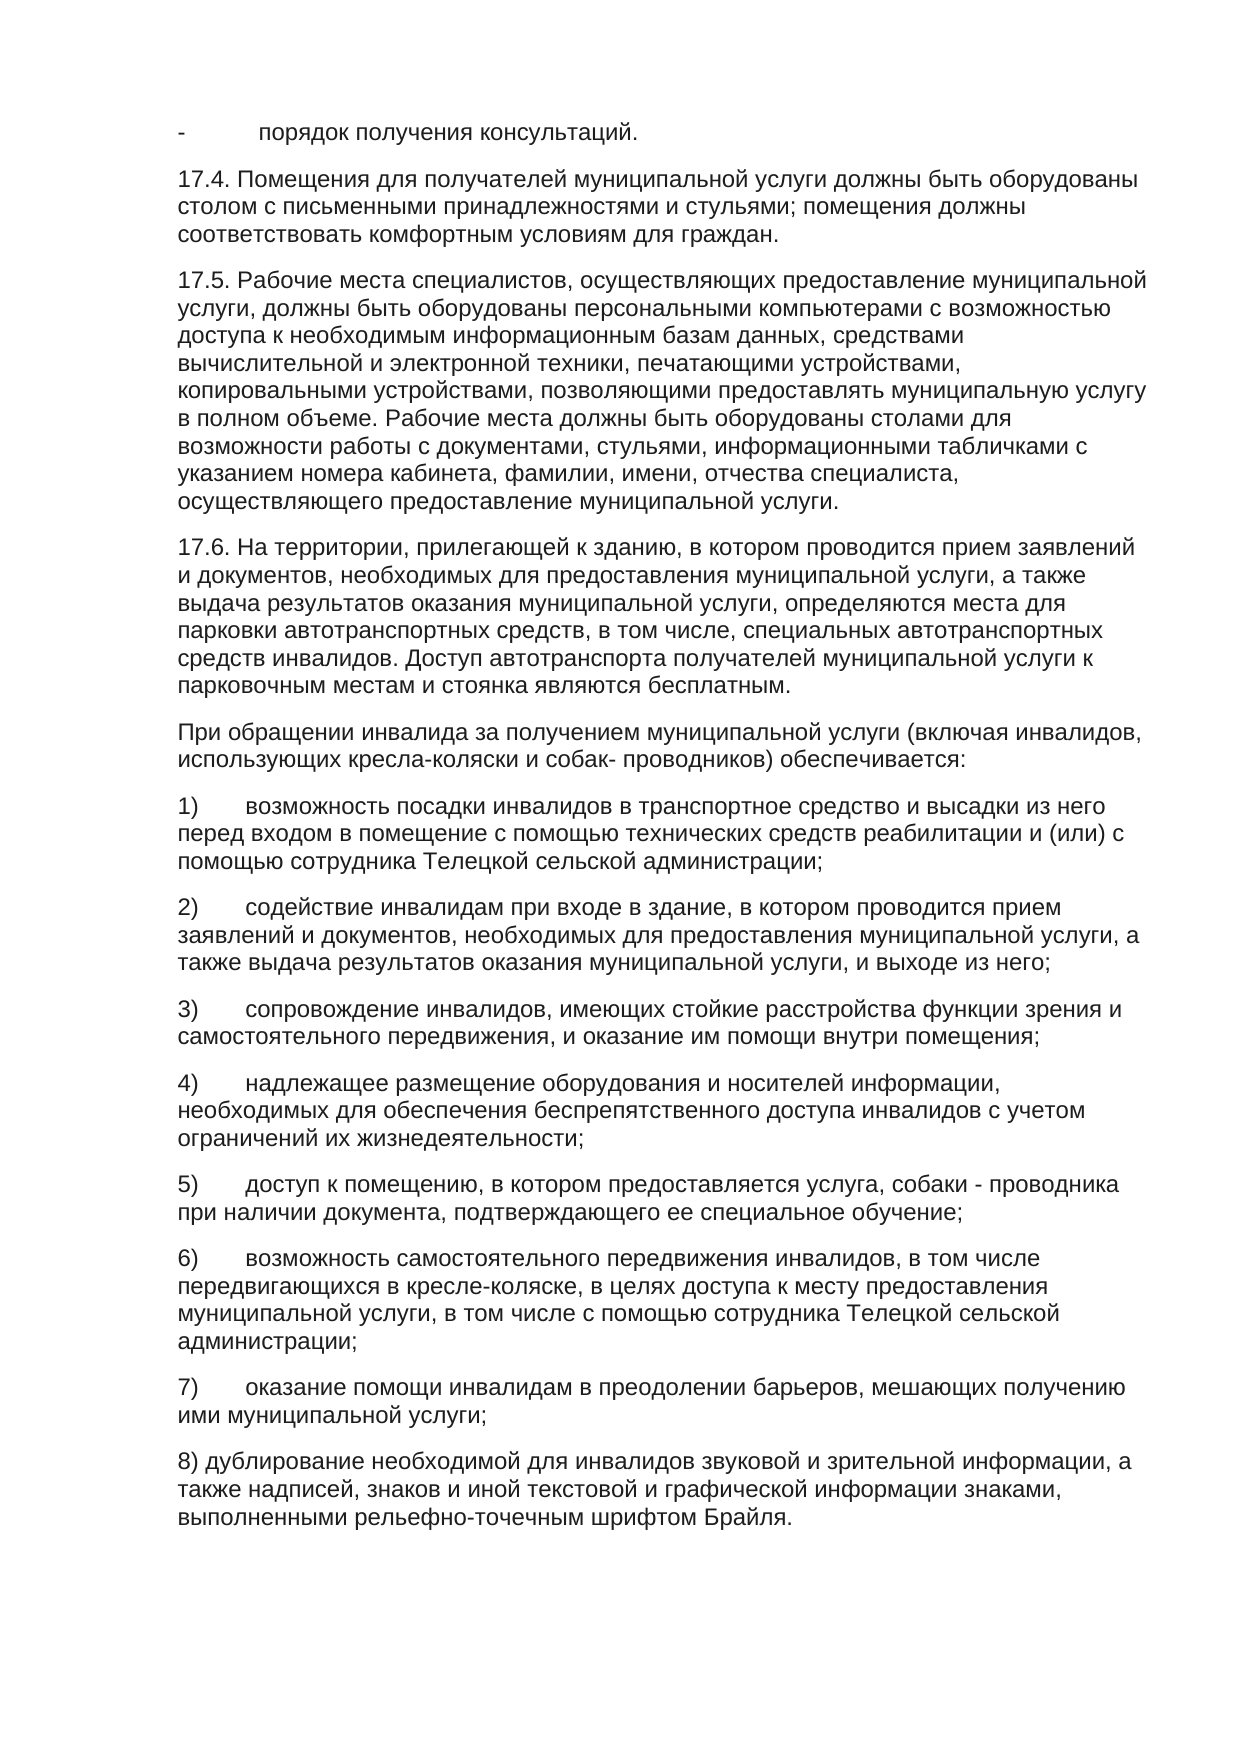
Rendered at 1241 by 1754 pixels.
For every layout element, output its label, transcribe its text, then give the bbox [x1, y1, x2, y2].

text 7) оказание помощи инвалидам в преодолении барьеров, мешающих получению ими муниципальной услуги; [177, 1373, 1152, 1428]
text 5) доступ к помещению, в котором предоставляется услуга, собаки - проводника при наличии документа, подтверждающего ее специальное обучение; [177, 1170, 1152, 1225]
text 6) возможность самостоятельного передвижения инвалидов, в том числе передвигающихся в кресле-коляске, в целях доступа к месту предоставления муниципальной услуги, в том числе с помощью сотрудника Телецкой сельской администрации; [177, 1244, 1152, 1354]
text 1) возможность посадки инвалидов в транспортное средство и высадки из него перед входом в помещение с помощью технических средств реабилитации и (или) с помощью сотрудника Телецкой сельской администрации; [177, 792, 1152, 874]
text 2) содействие инвалидам при входе в здание, в котором проводится прием заявлений и документов, необходимых для предоставления муниципальной услуги, а также выдача результатов оказания муниципальной услуги, и выходе из него; [177, 893, 1152, 976]
text 17.6. На территории, прилегающей к зданию, в котором проводится прием заявлений и документов, необходимых для предоставления муниципальной услуги, а также выдача результатов оказания муниципальной услуги, определяются места для парковки автотранспортных средств, в том числе, специальных автотранспортных средств инвалидов. Доступ автотранспорта получателей муниципальной услуги к парковочным местам и стоянка являются бесплатным. [177, 533, 1152, 699]
text 4) надлежащее размещение оборудования и носителей информации, необходимых для обеспечения беспрепятственного доступа инвалидов с учетом ограничений их жизнедеятельности; [177, 1069, 1152, 1151]
text При обращении инвалида за получением муниципальной услуги (включая инвалидов, использующих кресла-коляски и собак- проводников) обеспечивается: [177, 718, 1152, 773]
text - порядок получения консультаций. [177, 118, 1152, 146]
text 3) сопровождение инвалидов, имеющих стойкие расстройства функции зрения и самостоятельного передвижения, и оказание им помощи внутри помещения; [177, 995, 1152, 1050]
text 17.4. Помещения для получателей муниципальной услуги должны быть оборудованы столом с письменными принадлежностями и стульями; помещения должны соответствовать комфортным условиям для граждан. [177, 164, 1152, 247]
text 8) дублирование необходимой для инвалидов звуковой и зрительной информации, а также надписей, знаков и иной текстовой и графической информации знаками, выполненными рельефно-точечным шрифтом Брайля. [177, 1447, 1152, 1530]
text 17.5. Рабочие места специалистов, осуществляющих предоставление муниципальной услуги, должны быть оборудованы персональными компьютерами с возможностью доступа к необходимым информационным базам данных, средствами вычислительной и электронной техники, печатающими устройствами, копировальными устройствами, позволяющими предоставлять муниципальную услугу в полном объеме. Рабочие места должны быть оборудованы столами для возможности работы с документами, стульями, информационными табличками с указанием номера кабинета, фамилии, имени, отчества специалиста, осуществляющего предоставление муниципальной услуги. [177, 266, 1152, 514]
